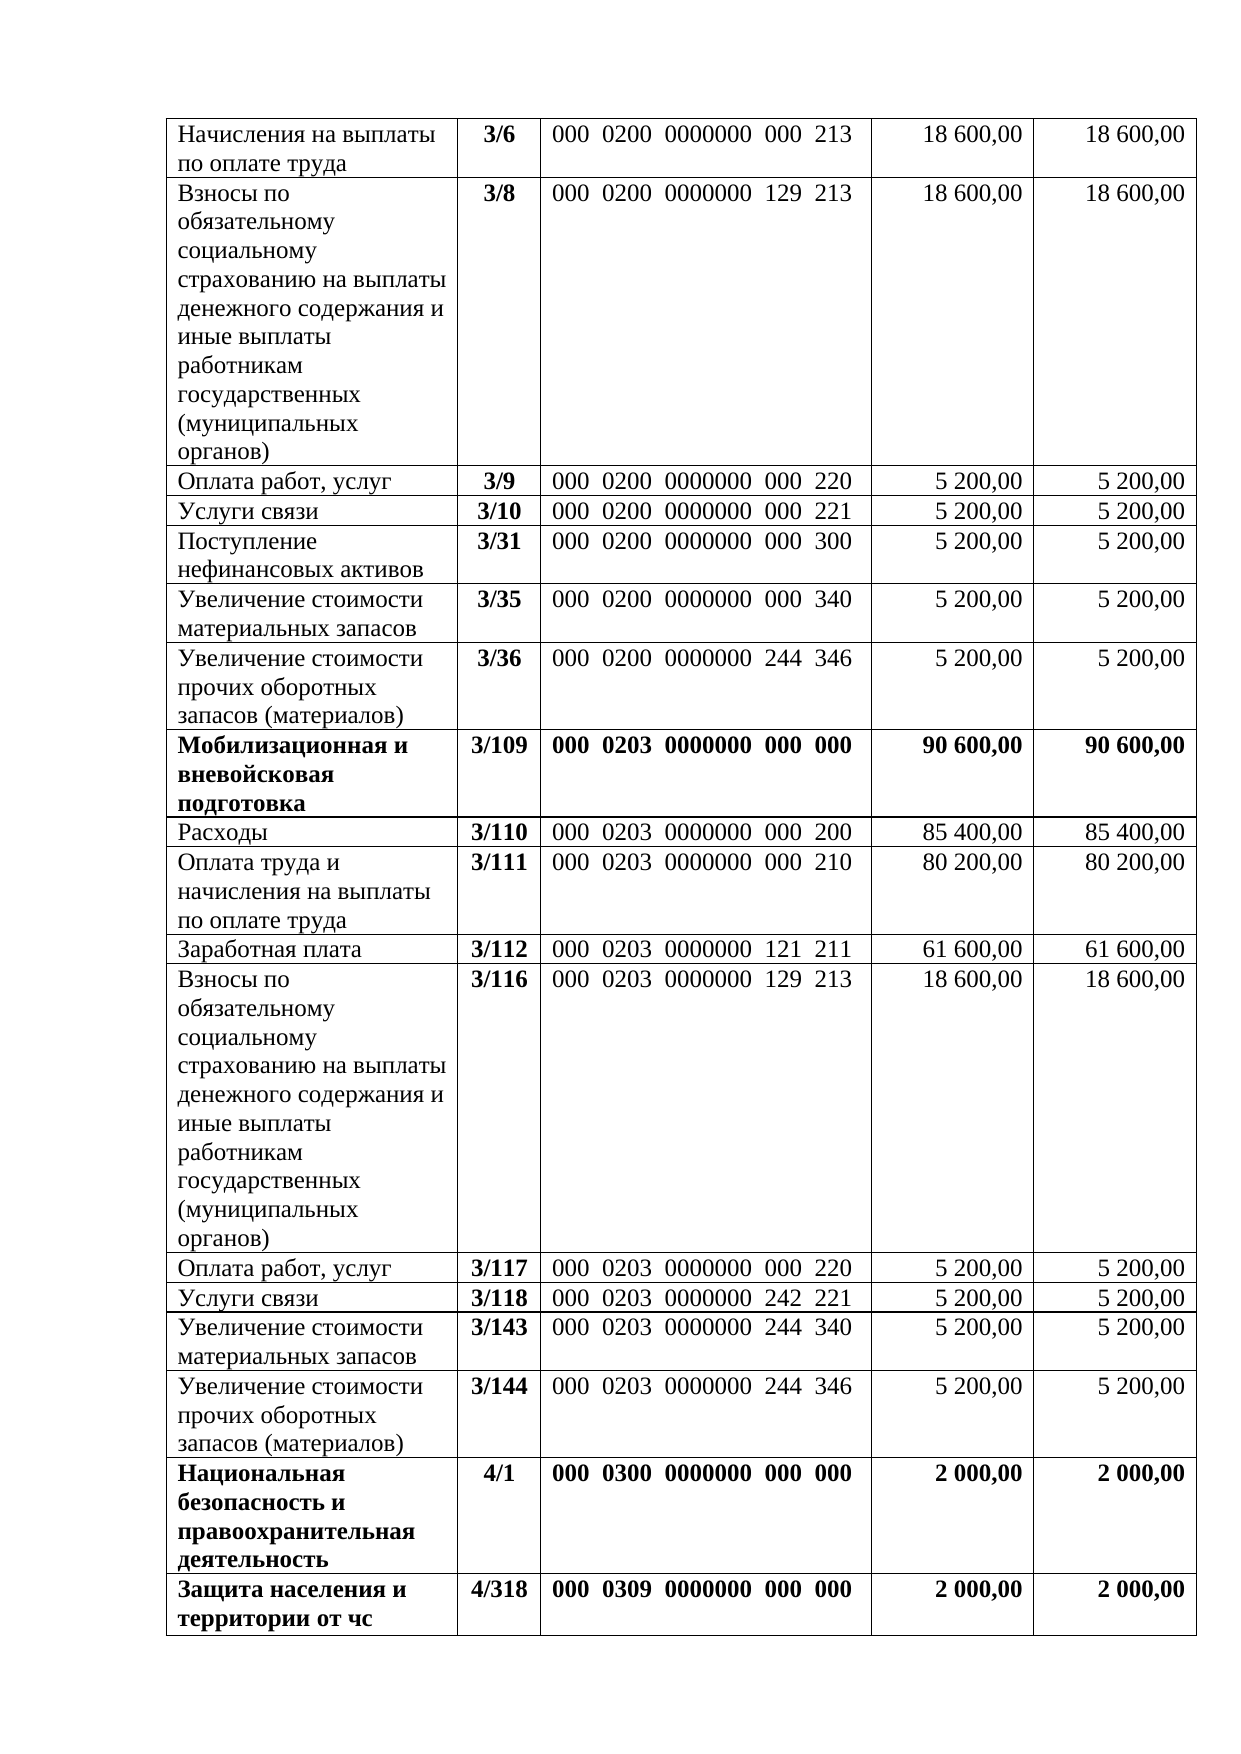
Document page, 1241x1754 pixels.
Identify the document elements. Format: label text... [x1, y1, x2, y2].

table_cell 5 200,00 [1034, 1253, 1196, 1282]
table_cell Оплата работ, услуг [167, 466, 457, 495]
table_cell 3/116 [458, 964, 540, 1252]
table_cell 90 600,00 [872, 730, 1033, 816]
table_cell 3/144 [458, 1371, 540, 1457]
table_cell 2 000,00 [1034, 1574, 1196, 1635]
table_cell 000 0203 0000000 129 213 [541, 964, 871, 1252]
table_cell 3/111 [458, 847, 540, 933]
table_cell 3/10 [458, 496, 540, 525]
table_cell 000 0200 0000000 129 213 [541, 178, 871, 465]
table_cell 85 400,00 [1034, 818, 1196, 846]
table_cell 5 200,00 [872, 643, 1033, 729]
table_cell Увеличение стоимости материальных запасов [167, 1313, 457, 1370]
table_cell 000 0203 0000000 244 340 [541, 1313, 871, 1370]
table_cell 18 600,00 [872, 964, 1033, 1252]
table_cell 5 200,00 [1034, 526, 1196, 583]
table_cell 3/109 [458, 730, 540, 816]
table_cell Увеличение стоимости прочих оборотных запасов (материалов) [167, 1371, 457, 1457]
table_cell 3/112 [458, 935, 540, 963]
table_cell Взносы по обязательному социальному страхованию на выплаты денежного содержания и иные выплаты работникам государственных (муниципальных органов) [167, 178, 457, 465]
table_cell 000 0203 0000000 121 211 [541, 935, 871, 963]
table_cell 000 0200 0000000 000 220 [541, 466, 871, 495]
table_cell 5 200,00 [872, 1313, 1033, 1370]
table_cell 000 0203 0000000 244 346 [541, 1371, 871, 1457]
table_cell 000 0203 0000000 242 221 [541, 1283, 871, 1311]
table_cell 5 200,00 [1034, 1313, 1196, 1370]
table_cell 5 200,00 [872, 1371, 1033, 1457]
table_cell 5 200,00 [872, 584, 1033, 642]
table_cell Начисления на выплаты по оплате труда [167, 119, 457, 177]
table_cell 18 600,00 [1034, 964, 1196, 1252]
table_cell 3/143 [458, 1313, 540, 1370]
table_cell 18 600,00 [1034, 178, 1196, 465]
table_cell 61 600,00 [872, 935, 1033, 963]
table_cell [167, 1574, 457, 1635]
table_cell 5 200,00 [872, 526, 1033, 583]
table_cell 000 0203 0000000 000 000 [541, 730, 871, 816]
table_cell Взносы по обязательному социальному страхованию на выплаты денежного содержания и иные выплаты работникам государственных (муниципальных органов) [167, 964, 457, 1252]
table_cell 5 200,00 [1034, 643, 1196, 729]
table_cell 000 0203 0000000 000 200 [541, 818, 871, 846]
table_cell 5 200,00 [1034, 584, 1196, 642]
table_cell 2 000,00 [872, 1458, 1033, 1573]
table_cell 5 200,00 [1034, 496, 1196, 525]
table_cell 85 400,00 [872, 818, 1033, 846]
table_cell 5 200,00 [1034, 466, 1196, 495]
table_cell Услуги связи [167, 496, 457, 525]
table_cell Услуги связи [167, 1283, 457, 1311]
table_cell 2 000,00 [872, 1574, 1033, 1635]
table_cell 3/9 [458, 466, 540, 495]
table_cell 5 200,00 [1034, 1283, 1196, 1311]
table_cell Расходы [167, 818, 457, 846]
table_cell 5 200,00 [872, 1283, 1033, 1311]
table_cell 000 0200 0000000 244 346 [541, 643, 871, 729]
table_cell 18 600,00 [1034, 119, 1196, 177]
table_cell 3/117 [458, 1253, 540, 1282]
table_cell 3/31 [458, 526, 540, 583]
table_cell Оплата работ, услуг [167, 1253, 457, 1282]
table_cell 80 200,00 [872, 847, 1033, 933]
table_cell 18 600,00 [872, 119, 1033, 177]
table_cell 5 200,00 [872, 466, 1033, 495]
table_cell 3/6 [458, 119, 540, 177]
table_cell Мобилизационная и вневойсковая подготовка [167, 730, 457, 816]
table_cell 5 200,00 [872, 496, 1033, 525]
table_cell 5 200,00 [872, 1253, 1033, 1282]
table_cell 3/110 [458, 818, 540, 846]
table_cell 3/118 [458, 1283, 540, 1311]
table_cell Увеличение стоимости прочих оборотных запасов (материалов) [167, 643, 457, 729]
table_cell 000 0300 0000000 000 000 [541, 1458, 871, 1573]
table_cell 000 0203 0000000 000 220 [541, 1253, 871, 1282]
table_cell 18 600,00 [872, 178, 1033, 465]
table_cell Поступление нефинансовых активов [167, 526, 457, 583]
table_cell 4/318 [458, 1574, 540, 1635]
table_cell 5 200,00 [1034, 1371, 1196, 1457]
table_cell 2 000,00 [1034, 1458, 1196, 1573]
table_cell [541, 1574, 871, 1635]
table_cell 3/8 [458, 178, 540, 465]
table_cell 3/35 [458, 584, 540, 642]
table_cell Увеличение стоимости материальных запасов [167, 584, 457, 642]
table_cell Заработная плата [167, 935, 457, 963]
table_cell 000 0200 0000000 000 300 [541, 526, 871, 583]
table_cell 90 600,00 [1034, 730, 1196, 816]
table_cell 80 200,00 [1034, 847, 1196, 933]
table_cell 000 0203 0000000 000 210 [541, 847, 871, 933]
table_cell 4/1 [458, 1458, 540, 1573]
table_cell 61 600,00 [1034, 935, 1196, 963]
table_cell Национальная безопасность и правоохранительная деятельность [167, 1458, 457, 1573]
table_cell 3/36 [458, 643, 540, 729]
table_cell 000 0200 0000000 000 213 [541, 119, 871, 177]
table_cell 000 0200 0000000 000 221 [541, 496, 871, 525]
table_cell Оплата труда и начисления на выплаты по оплате труда [167, 847, 457, 933]
table_cell 000 0200 0000000 000 340 [541, 584, 871, 642]
